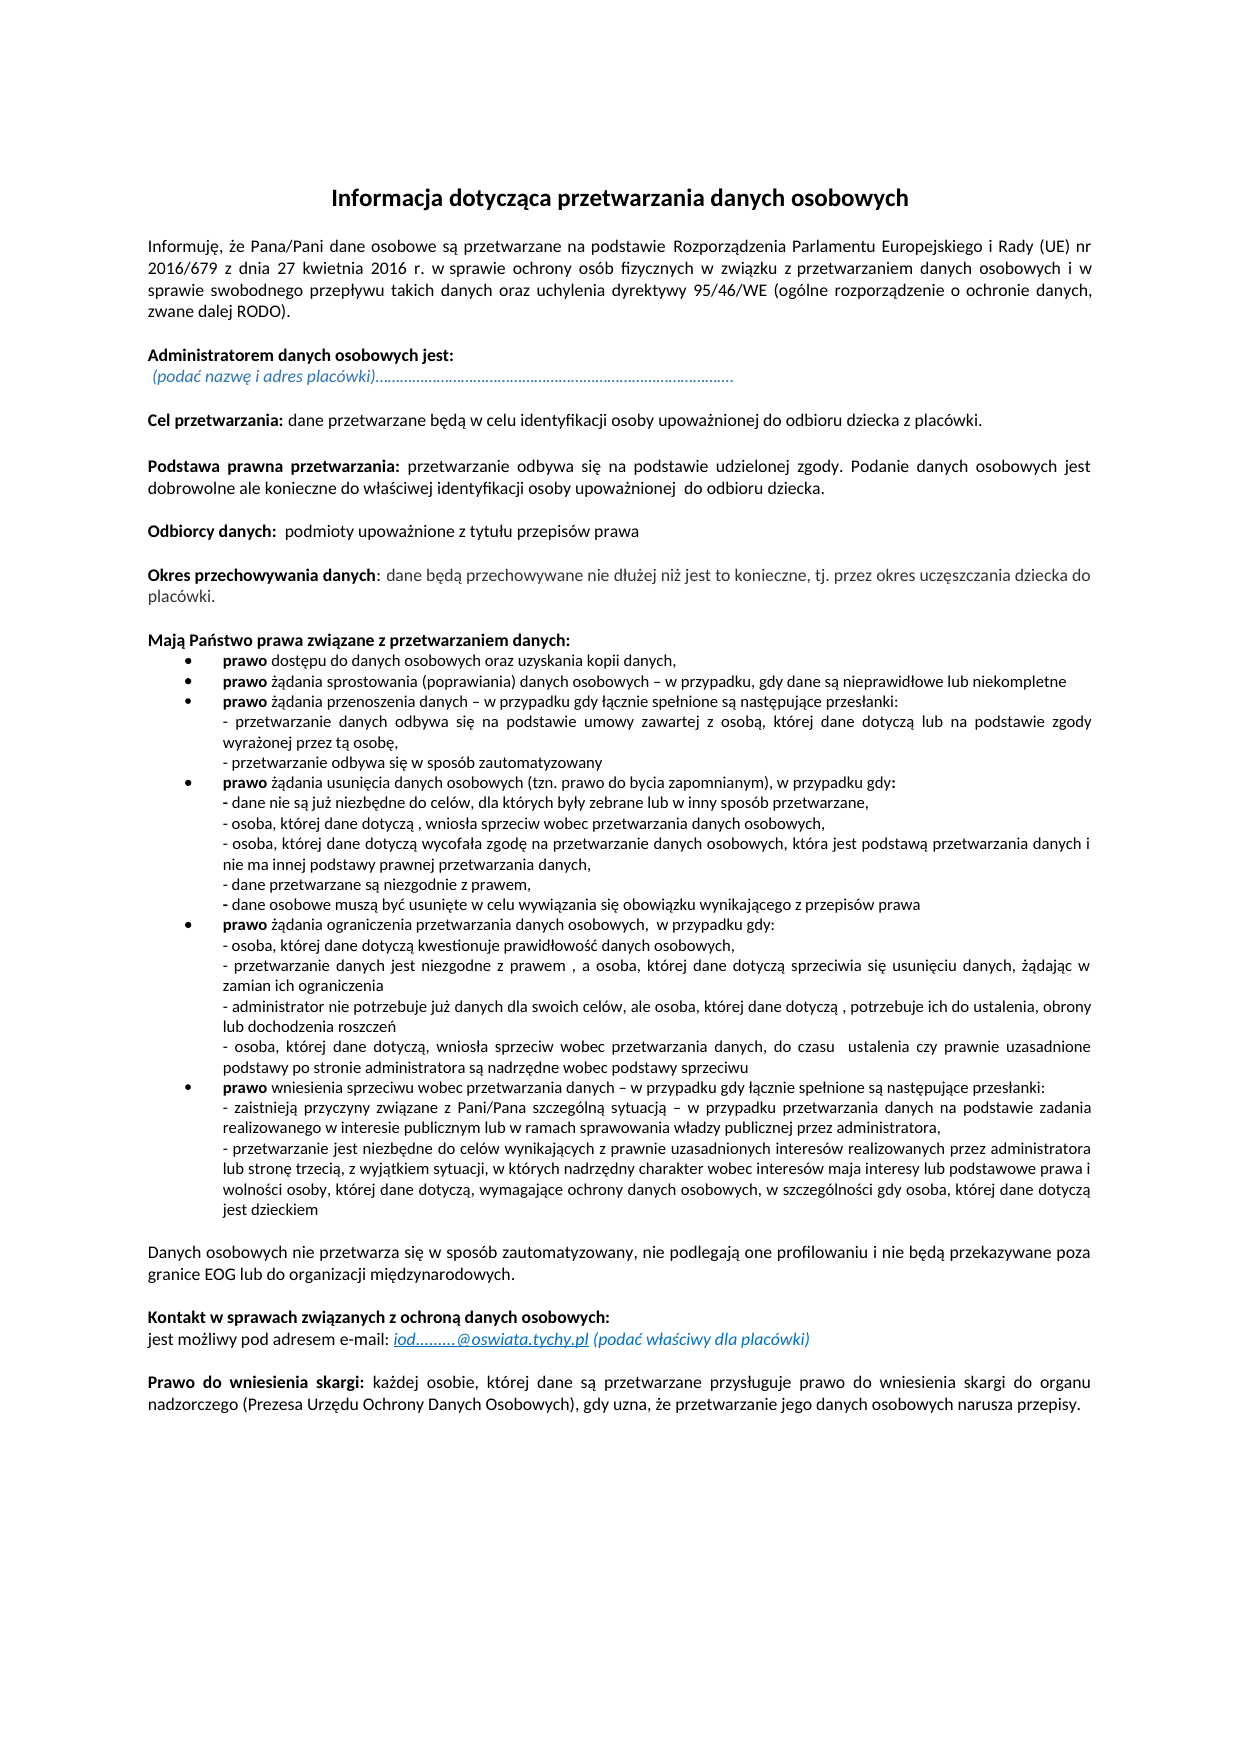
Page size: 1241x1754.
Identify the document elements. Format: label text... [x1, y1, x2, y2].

text - osoba, której dane dotyczą, wniosła sprzeciw wobec przetwarzania danych, do czasu ustalenia czy prawnie uzasadnione podstawy po stronie administratora są nadrzędne wobec podstawy sprzeciwu [223, 1037, 1092, 1077]
text - osoba, której dane dotyczą wycofała zgodę na przetwarzanie danych osobowych, która jest podstawą przetwarzania danych i nie ma innej podstawy prawnej przetwarzania danych, [223, 833, 1092, 874]
text - osoba, której dane dotyczą , wniosła sprzeciw wobec przetwarzania danych osobowych, [223, 813, 1092, 833]
text Informuję, że Pana/Pani dane osobowe są przetwarzane na podstawie Rozporządzenia Parlamentu Europejskiego i Rady (UE) nr 2016/679 z dnia 27 kwietnia 2016 r. w sprawie ochrony osób fizycznych w związku z przetwarzaniem danych osobowych i w sprawie swobodnego przepływu takich danych oraz uchylenia dyrektywy 95/46/WE (ogólne rozporządzenie o ochronie danych, zwane dalej RODO). [148, 236, 1092, 322]
text Kontakt w sprawach związanych z ochroną danych osobowych: [148, 1306, 1092, 1328]
text Danych osobowych nie przetwarza się w sposób zautomatyzowany, nie podlegają one profilowaniu i nie będą przekazywane poza granice EOG lub do organizacji międzynarodowych. [148, 1241, 1092, 1284]
text Okres przechowywania danych: dane będą przechowywane nie dłużej niż jest to konieczne, tj. przez okres uczęszczania dziecka do placówki. [148, 564, 1092, 607]
list prawo żądania przenoszenia danych – w przypadku gdy łącznie spełnione są następujące przesłanki: [185, 691, 1092, 712]
text - przetwarzanie jest niezbędne do celów wynikających z prawnie uzasadnionych interesów realizowanych przez administratora lub stronę trzecią, z wyjątkiem sytuacji, w których nadrzędny charakter wobec interesów maja interesy lub podstawowe prawa i wolności osoby, której dane dotyczą, wymagające ochrony danych osobowych, w szczególności gdy osoba, której dane dotyczą jest dzieckiem [223, 1138, 1092, 1219]
text - przetwarzanie danych odbywa się na podstawie umowy zawartej z osobą, której dane dotyczą lub na podstawie zgody wyrażonej przez tą osobę, [223, 712, 1092, 752]
text Odbiorcy danych: podmioty upoważnione z tytułu przepisów prawa [148, 521, 1092, 542]
text - dane nie są już niezbędne do celów, dla których były zebrane lub w inny sposób przetwarzane, [223, 793, 1092, 813]
text Administratorem danych osobowych jest: [148, 344, 1092, 366]
text - zaistnieją przyczyny związane z Pani/Pana szczególną sytuacją – w przypadku przetwarzania danych na podstawie zadania realizowanego w interesie publicznym lub w ramach sprawowania władzy publicznej przez administratora, [223, 1097, 1092, 1138]
text Podstawa prawna przetwarzania: przetwarzanie odbywa się na podstawie udzielonej zgody. Podanie danych osobowych jest dobrowolne ale konieczne do właściwej identyfikacji osoby upoważnionej do odbioru dziecka. [148, 456, 1092, 499]
text - przetwarzanie odbywa się w sposób zautomatyzowany [223, 752, 1092, 772]
text Mają Państwo prawa związane z przetwarzaniem danych: [148, 629, 1092, 651]
text - osoba, której dane dotyczą kwestionuje prawidłowość danych osobowych, [223, 935, 1092, 955]
text Informacja dotycząca przetwarzania danych osobowych [148, 182, 1092, 213]
text - dane osobowe muszą być usunięte w celu wywiązania się obowiązku wynikającego z przepisów prawa [223, 894, 1092, 915]
list prawo wniesienia sprzeciwu wobec przetwarzania danych – w przypadku gdy łącznie spełnione są następujące przesłanki: [185, 1077, 1092, 1097]
text (podać nazwę i adres placówki)……………………………………………………………………………. [148, 366, 1092, 387]
list prawo żądania ograniczenia przetwarzania danych osobowych, w przypadku gdy: [185, 915, 1092, 935]
text - dane przetwarzane są niezgodnie z prawem, [223, 874, 1092, 894]
list prawo żądania usunięcia danych osobowych (tzn. prawo do bycia zapomnianym), w przypadku gdy: [185, 772, 1092, 793]
list prawo żądania sprostowania (poprawiania) danych osobowych – w przypadku, gdy dane są nieprawidłowe lub niekompletne [185, 671, 1092, 691]
text Cel przetwarzania: dane przetwarzane będą w celu identyfikacji osoby upoważnionej do odbioru dziecka z placówki. [148, 409, 1092, 431]
text - przetwarzanie danych jest niezgodne z prawem , a osoba, której dane dotyczą sprzeciwia się usunięciu danych, żądając w zamian ich ograniczenia [223, 955, 1092, 996]
text jest możliwy pod adresem e-mail: iod.........@oswiata.tychy.pl (podać właściwy dla placówki) [148, 1328, 1092, 1349]
text Prawo do wniesienia skargi: każdej osobie, której dane są przetwarzane przysługuje prawo do wniesienia skargi do organu nadzorczego (Prezesa Urzędu Ochrony Danych Osobowych), gdy uzna, że przetwarzanie jego danych osobowych narusza przepisy. [148, 1371, 1092, 1414]
text - administrator nie potrzebuje już danych dla swoich celów, ale osoba, której dane dotyczą , potrzebuje ich do ustalenia, obrony lub dochodzenia roszczeń [223, 996, 1092, 1037]
list prawo dostępu do danych osobowych oraz uzyskania kopii danych, [185, 651, 1092, 671]
